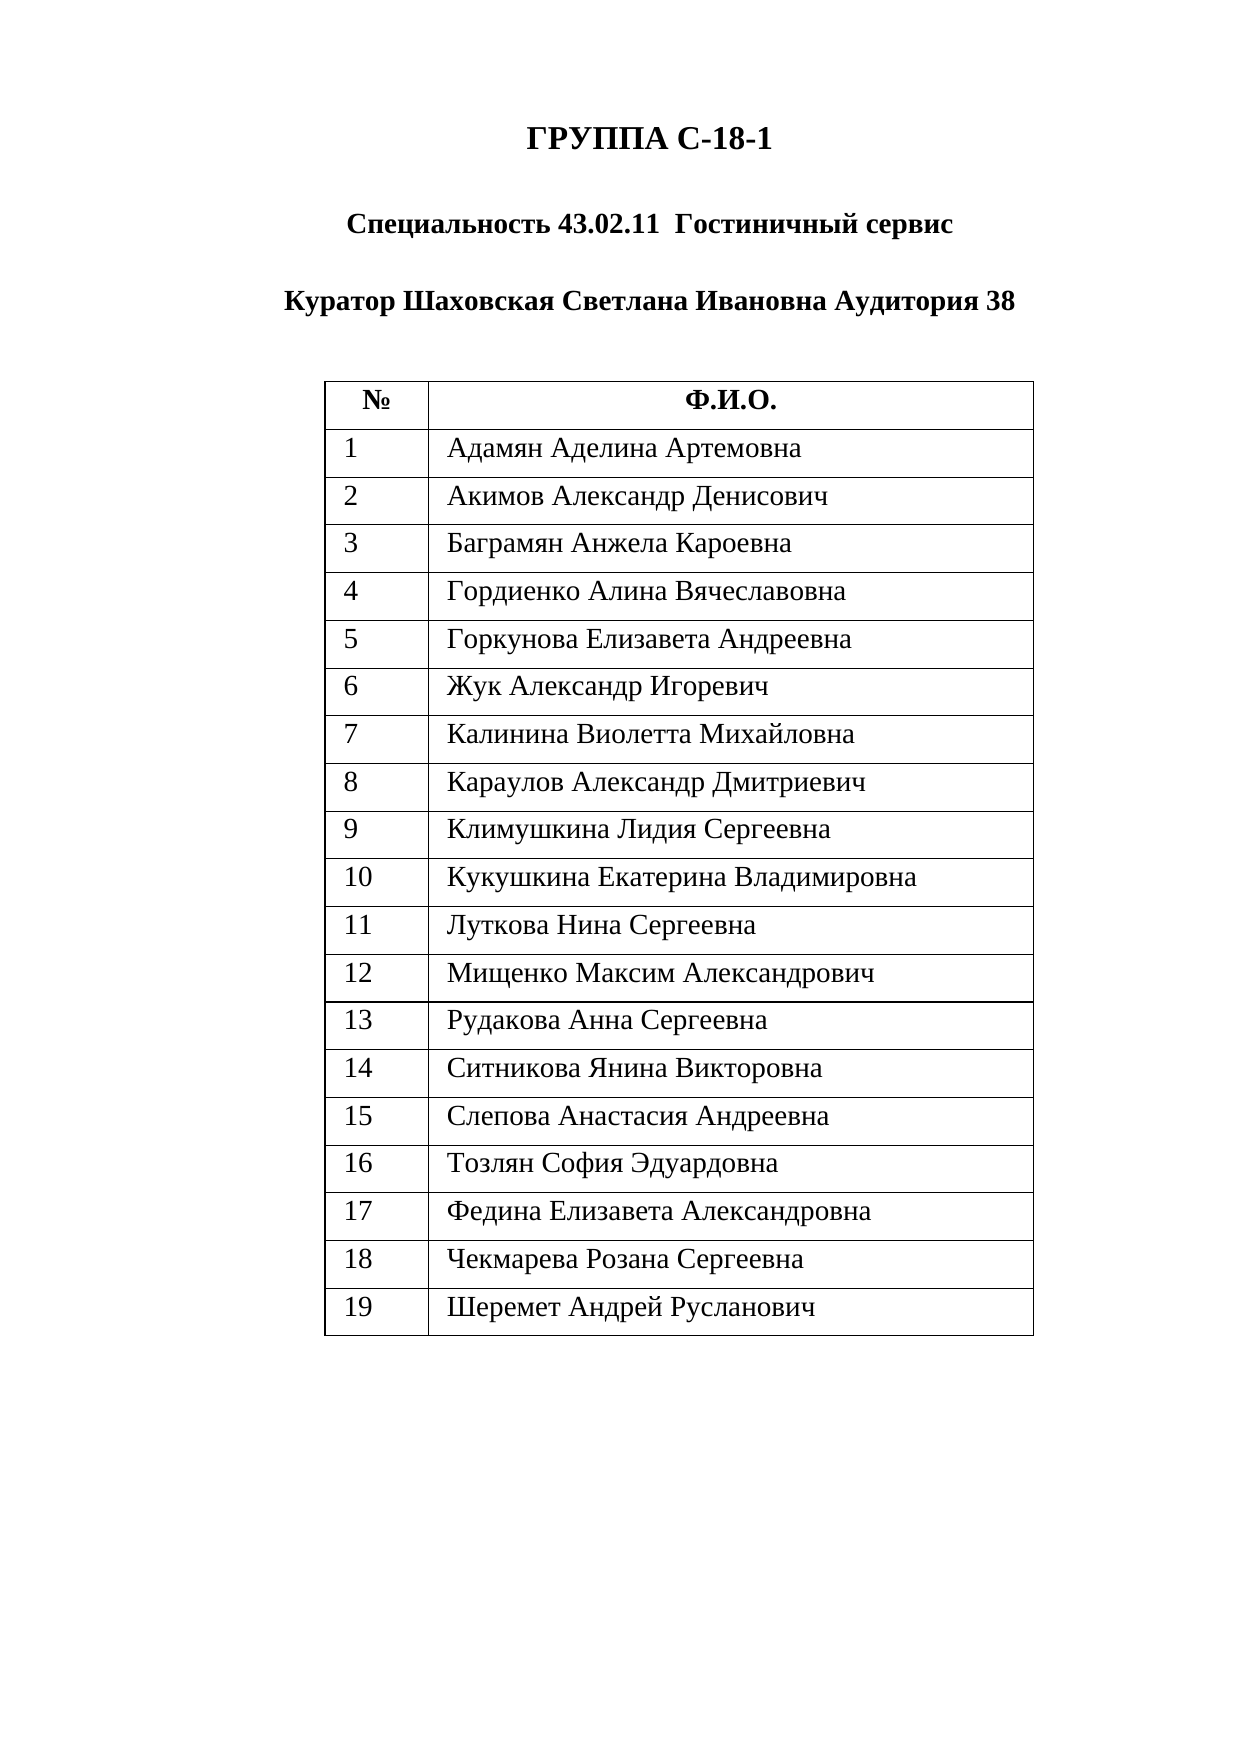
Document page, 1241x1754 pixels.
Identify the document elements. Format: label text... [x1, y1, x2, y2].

text ГРУППА С-18-1 [148, 118, 1152, 156]
table_cell Шеремет Андрей Русланович [429, 1289, 1033, 1335]
table_cell Горкунова Елизавета Андреевна [429, 621, 1033, 667]
text Куратор Шаховская Светлана Ивановна Аудитория 38 [148, 283, 1152, 317]
table_header Ф.И.О. [429, 382, 1033, 429]
table_cell Ситникова Янина Викторовна [429, 1050, 1033, 1097]
table_cell 17 [326, 1193, 428, 1240]
table_header № [326, 382, 428, 429]
table_cell 3 [326, 525, 428, 572]
table_cell Кукушкина Екатерина Владимировна [429, 859, 1033, 906]
table_cell 2 [326, 478, 428, 524]
table_cell Караулов Александр Дмитриевич [429, 764, 1033, 811]
table_cell Федина Елизавета Александровна [429, 1193, 1033, 1240]
table_cell 7 [326, 716, 428, 763]
table_cell Климушкина Лидия Сергеевна [429, 812, 1033, 858]
table_cell 15 [326, 1098, 428, 1144]
table_cell 14 [326, 1050, 428, 1097]
table_cell 11 [326, 907, 428, 954]
table_cell 18 [326, 1241, 428, 1288]
table_cell Акимов Александр Денисович [429, 478, 1033, 524]
table_cell 9 [326, 812, 428, 858]
table_cell Рудакова Анна Сергеевна [429, 1003, 1033, 1049]
table_cell Жук Александр Игоревич [429, 669, 1033, 715]
table_cell Адамян Аделина Артемовна [429, 430, 1033, 477]
table_cell Луткова Нина Сергеевна [429, 907, 1033, 954]
table_cell 6 [326, 669, 428, 715]
table_cell Калинина Виолетта Михайловна [429, 716, 1033, 763]
table_cell 19 [326, 1289, 428, 1335]
table_cell 12 [326, 955, 428, 1001]
table_cell Гордиенко Алина Вячеславовна [429, 573, 1033, 620]
table_cell 4 [326, 573, 428, 620]
table_cell 10 [326, 859, 428, 906]
table_cell 16 [326, 1146, 428, 1192]
table_cell Чекмарева Розана Сергеевна [429, 1241, 1033, 1288]
table_cell Тозлян София Эдуардовна [429, 1146, 1033, 1192]
table_cell 5 [326, 621, 428, 667]
text Специальность 43.02.11 Гостиничный сервис [148, 206, 1152, 240]
table_cell Слепова Анастасия Андреевна [429, 1098, 1033, 1144]
table_cell 13 [326, 1003, 428, 1049]
table_cell Мищенко Максим Александрович [429, 955, 1033, 1001]
table_cell 8 [326, 764, 428, 811]
table_cell 1 [326, 430, 428, 477]
table_cell Баграмян Анжела Кароевна [429, 525, 1033, 572]
